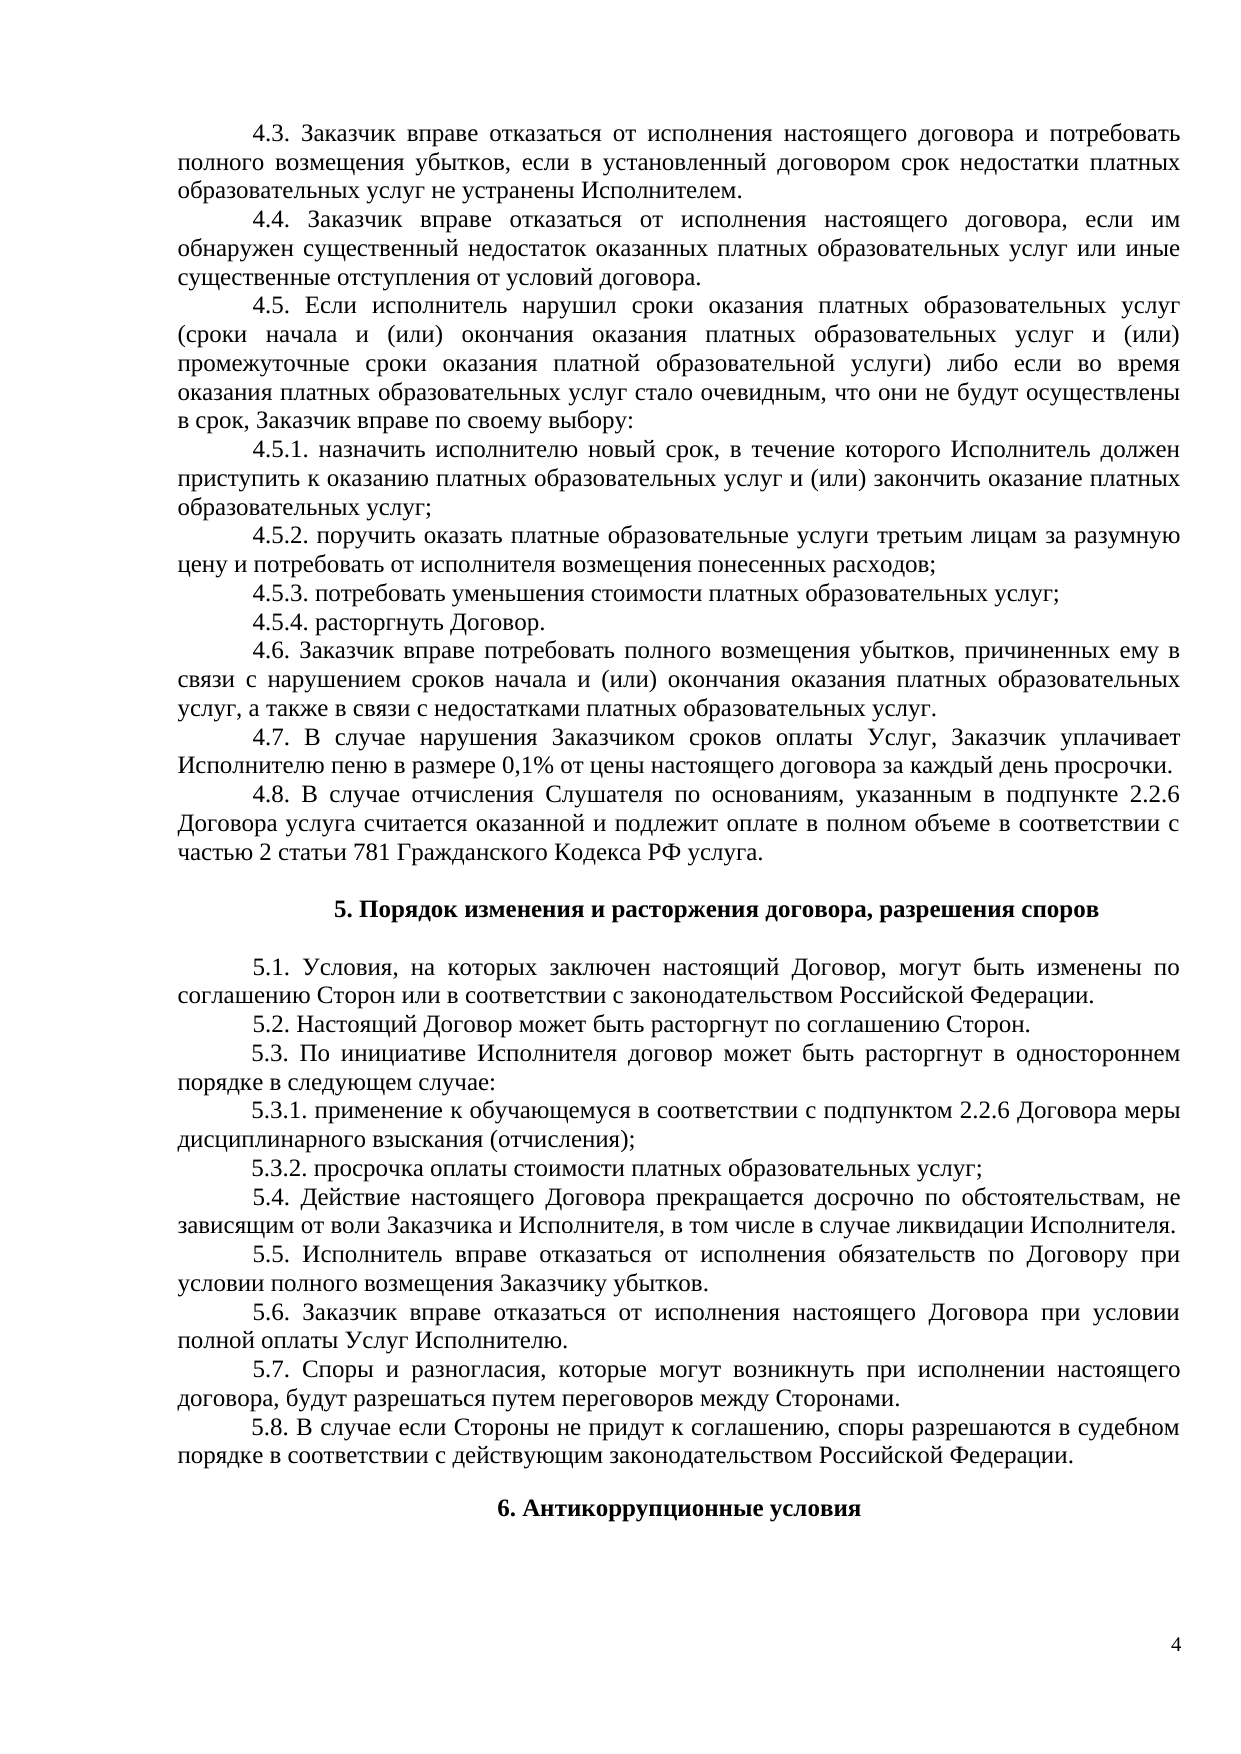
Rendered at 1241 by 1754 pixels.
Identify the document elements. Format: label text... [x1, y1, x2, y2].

text 5.4. Действие настоящего Договора прекращается досрочно по обстоятельствам, не зависящим от воли Заказчика и Исполнителя, в том числе в случае ликвидации Исполнителя. [177, 1182, 1181, 1239]
text 5.8. В случае если Стороны не придут к соглашению, споры разрешаются в судебном порядке в соответствии с действующим законодательством Российской Федерации. [177, 1412, 1181, 1469]
text 4.5.2. поручить оказать платные образовательные услуги третьим лицам за разумную цену и потребовать от исполнителя возмещения понесенных расходов; [177, 521, 1181, 578]
text 5.5. Исполнитель вправе отказаться от исполнения обязательств по Договору при условии полного возмещения Заказчику убытков. [177, 1239, 1181, 1297]
text 4.5.4. расторгнуть Договор. [177, 607, 1181, 636]
text 4.5. Если исполнитель нарушил сроки оказания платных образовательных услуг (сроки начала и (или) окончания оказания платных образовательных услуг и (или) промежуточные сроки оказания платной образовательной услуги) либо если во время оказания платных образовательных услуг стало очевидным, что они не будут осуществлены в срок, Заказчик вправе по своему выбору: [177, 291, 1181, 434]
text 6. Антикоррупционные условия [177, 1493, 1181, 1522]
text 5.2. Настоящий Договор может быть расторгнут по соглашению Сторон. [177, 1009, 1181, 1038]
text 4.8. В случае отчисления Слушателя по основаниям, указанным в подпункте 2.2.6 Договора услуга считается оказанной и подлежит оплате в полном объеме в соответствии с частью 2 статьи 781 Гражданского Кодекса РФ услуга. [177, 779, 1181, 866]
text 5.3.1. применение к обучающемуся в соответствии с подпунктом 2.2.6 Договора меры дисциплинарного взыскания (отчисления); [177, 1096, 1181, 1153]
text 4.4. Заказчик вправе отказаться от исполнения настоящего договора, если им обнаружен существенный недостаток оказанных платных образовательных услуг или иные существенные отступления от условий договора. [177, 204, 1181, 291]
text 4.7. В случае нарушения Заказчиком сроков оплаты Услуг, Заказчик уплачивает Исполнителю пеню в размере 0,1% от цены настоящего договора за каждый день просрочки. [177, 722, 1181, 779]
text 4.3. Заказчик вправе отказаться от исполнения настоящего договора и потребовать полного возмещения убытков, если в установленный договором срок недостатки платных образовательных услуг не устранены Исполнителем. [177, 118, 1181, 204]
text 5.3.2. просрочка оплаты стоимости платных образовательных услуг; [177, 1153, 1181, 1182]
text 5. Порядок изменения и расторжения договора, разрешения споров [177, 894, 1181, 923]
text 5.7. Споры и разногласия, которые могут возникнуть при исполнении настоящего договора, будут разрешаться путем переговоров между Сторонами. [177, 1354, 1181, 1412]
text 5.3. По инициативе Исполнителя договор может быть расторгнут в одностороннем порядке в следующем случае: [177, 1038, 1181, 1096]
text 4.6. Заказчик вправе потребовать полного возмещения убытков, причиненных ему в связи с нарушением сроков начала и (или) окончания оказания платных образовательных услуг, а также в связи с недостатками платных образовательных услуг. [177, 636, 1181, 722]
text 4.5.1. назначить исполнителю новый срок, в течение которого Исполнитель должен приступить к оказанию платных образовательных услуг и (или) закончить оказание платных образовательных услуг; [177, 434, 1181, 521]
text 5.1. Условия, на которых заключен настоящий Договор, могут быть изменены по соглашению Сторон или в соответствии с законодательством Российской Федерации. [177, 952, 1181, 1009]
text 4.5.3. потребовать уменьшения стоимости платных образовательных услуг; [177, 578, 1181, 607]
text 5.6. Заказчик вправе отказаться от исполнения настоящего Договора при условии полной оплаты Услуг Исполнителю. [177, 1297, 1181, 1354]
